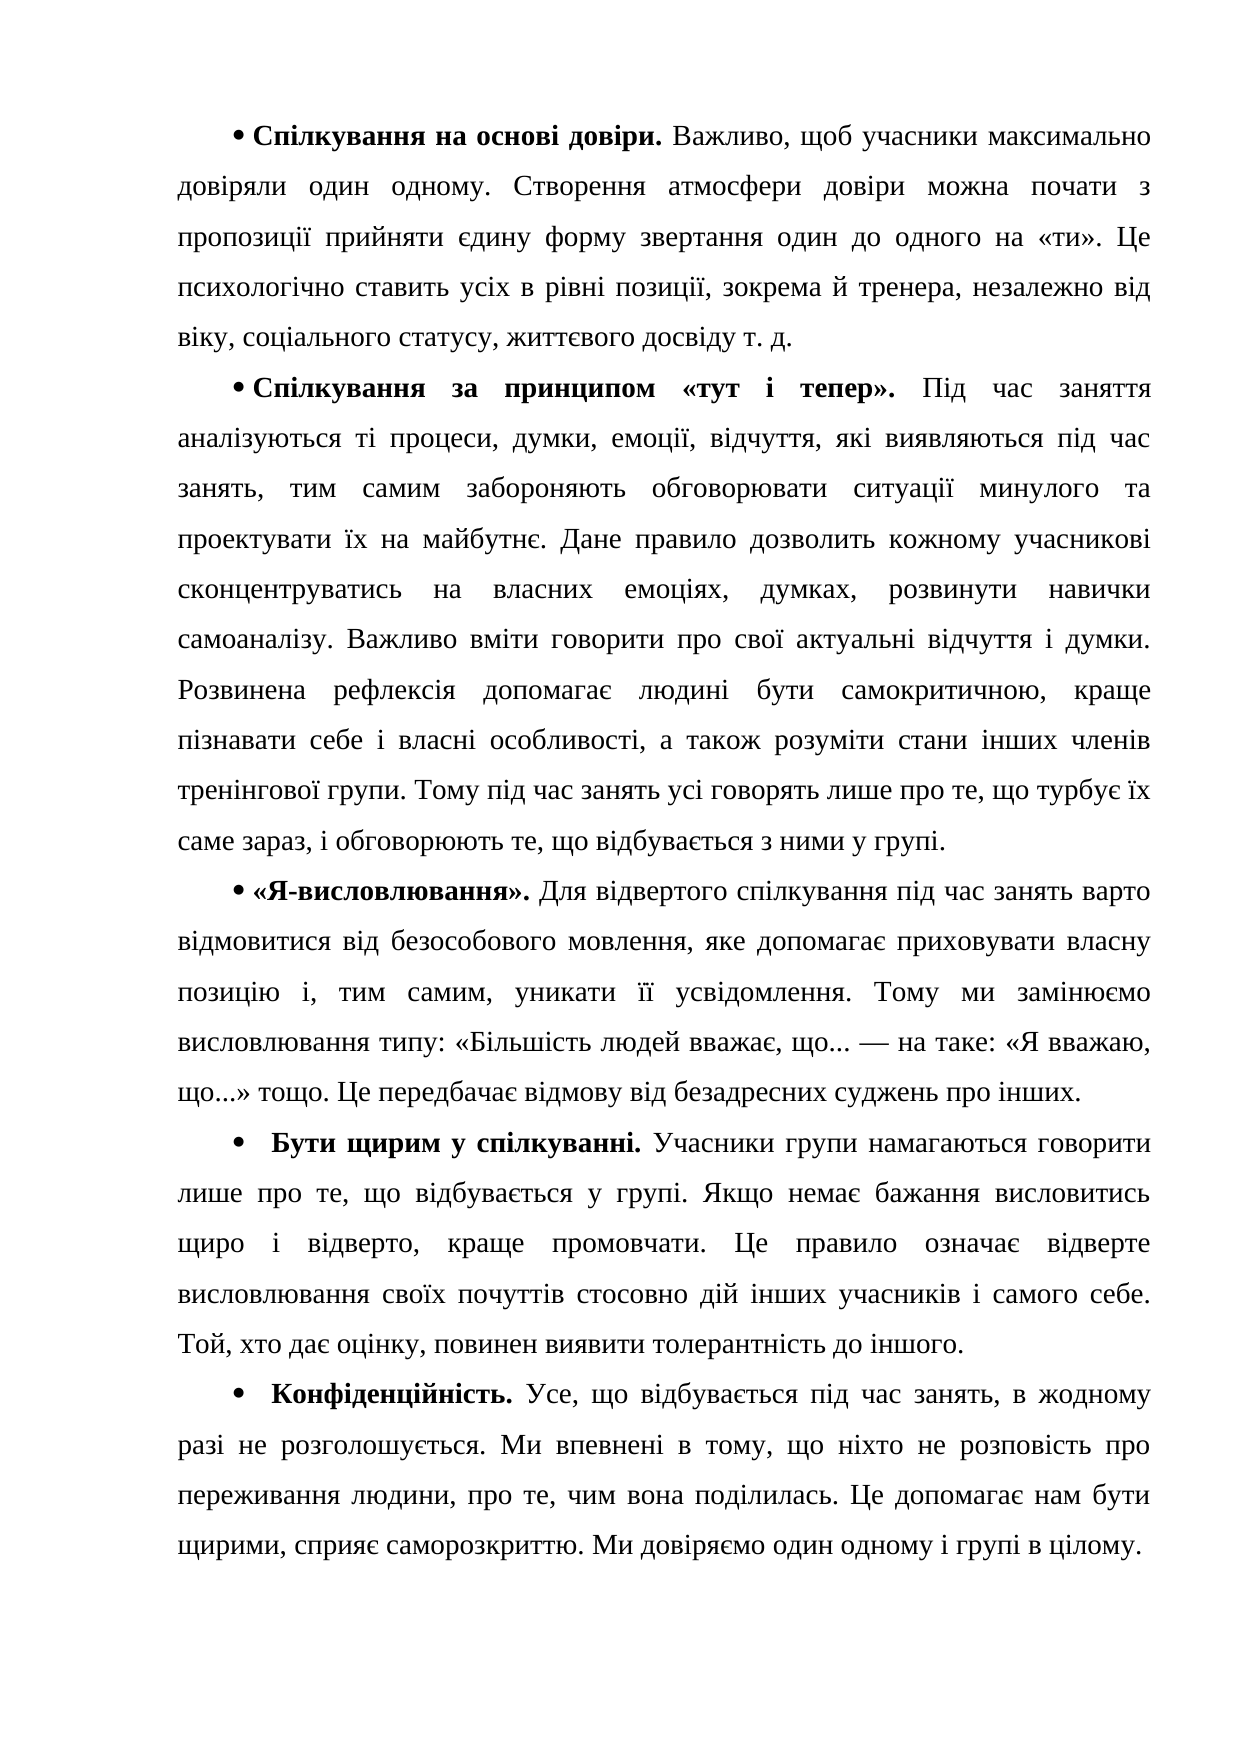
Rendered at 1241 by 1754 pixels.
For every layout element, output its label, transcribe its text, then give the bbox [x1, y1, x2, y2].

list «Я-висловлювання». Для відвертого спілкування під час занять варто відмовитися від безособового мовлення, яке допомагає приховувати власну позицію і, тим самим, уникати її усвідомлення. Тому ми замінюємо висловлювання типу: «Більшість людей вважає, що... — на таке: «Я вважаю, що...» тощо. Це передбачає відмову від безадресних суджень про інших. [177, 873, 1152, 1108]
list Бути щирим у спілкуванні. Учасники групи намагаються говорити лише про те, що відбувається у групі. Якщо немає бажання висловитись щиро і відверто, краще промовчати. Це правило означає відверте висловлювання своїх почуттів стосовно дій інших учасників і самого себе. Той, хто дає оцінку, повинен виявити толерантність до іншого. [177, 1125, 1152, 1359]
list Конфіденційність. Усе, що відбувається під час занять, в жодному разі не розголошується. Ми впевнені в тому, що ніхто не розповість про переживання людини, про те, чим вона поділилась. Це допомагає нам бути щирими, сприяє саморозкриттю. Ми довіряємо один одному і групі в цілому. [177, 1376, 1152, 1561]
list Спілкування на основі довіри. Важливо, щоб учасники максимально довіряли один одному. Створення атмосфери довіри можна почати з пропозиції прийняти єдину форму звертання один до одного на «ти». Це психологічно ставить усіх в рівні позиції, зокрема й тренера, незалежно від віку, соціального статусу, життєвого досвіду т. д. [177, 118, 1152, 353]
list Спілкування за принципом «тут і тепер». Під час заняття аналізуються ті процеси, думки, емоції, відчуття, які виявляються під час занять, тим самим забороняють обговорювати ситуації минулого та проектувати їх на майбутнє. Дане правило дозволить кожному учасникові сконцентруватись на власних емоціях, думках, розвинути навички самоаналізу. Важливо вміти говорити про свої актуальні відчуття і думки. Розвинена рефлексія допомагає людині бути самокритичною, краще пізнавати себе і власні особливості, а також розуміти стани інших членів тренінгової групи. Тому під час занять усі говорять лише про те, що турбує їх саме зараз, і обговорюють те, що відбувається з ними у групі. [177, 370, 1152, 856]
